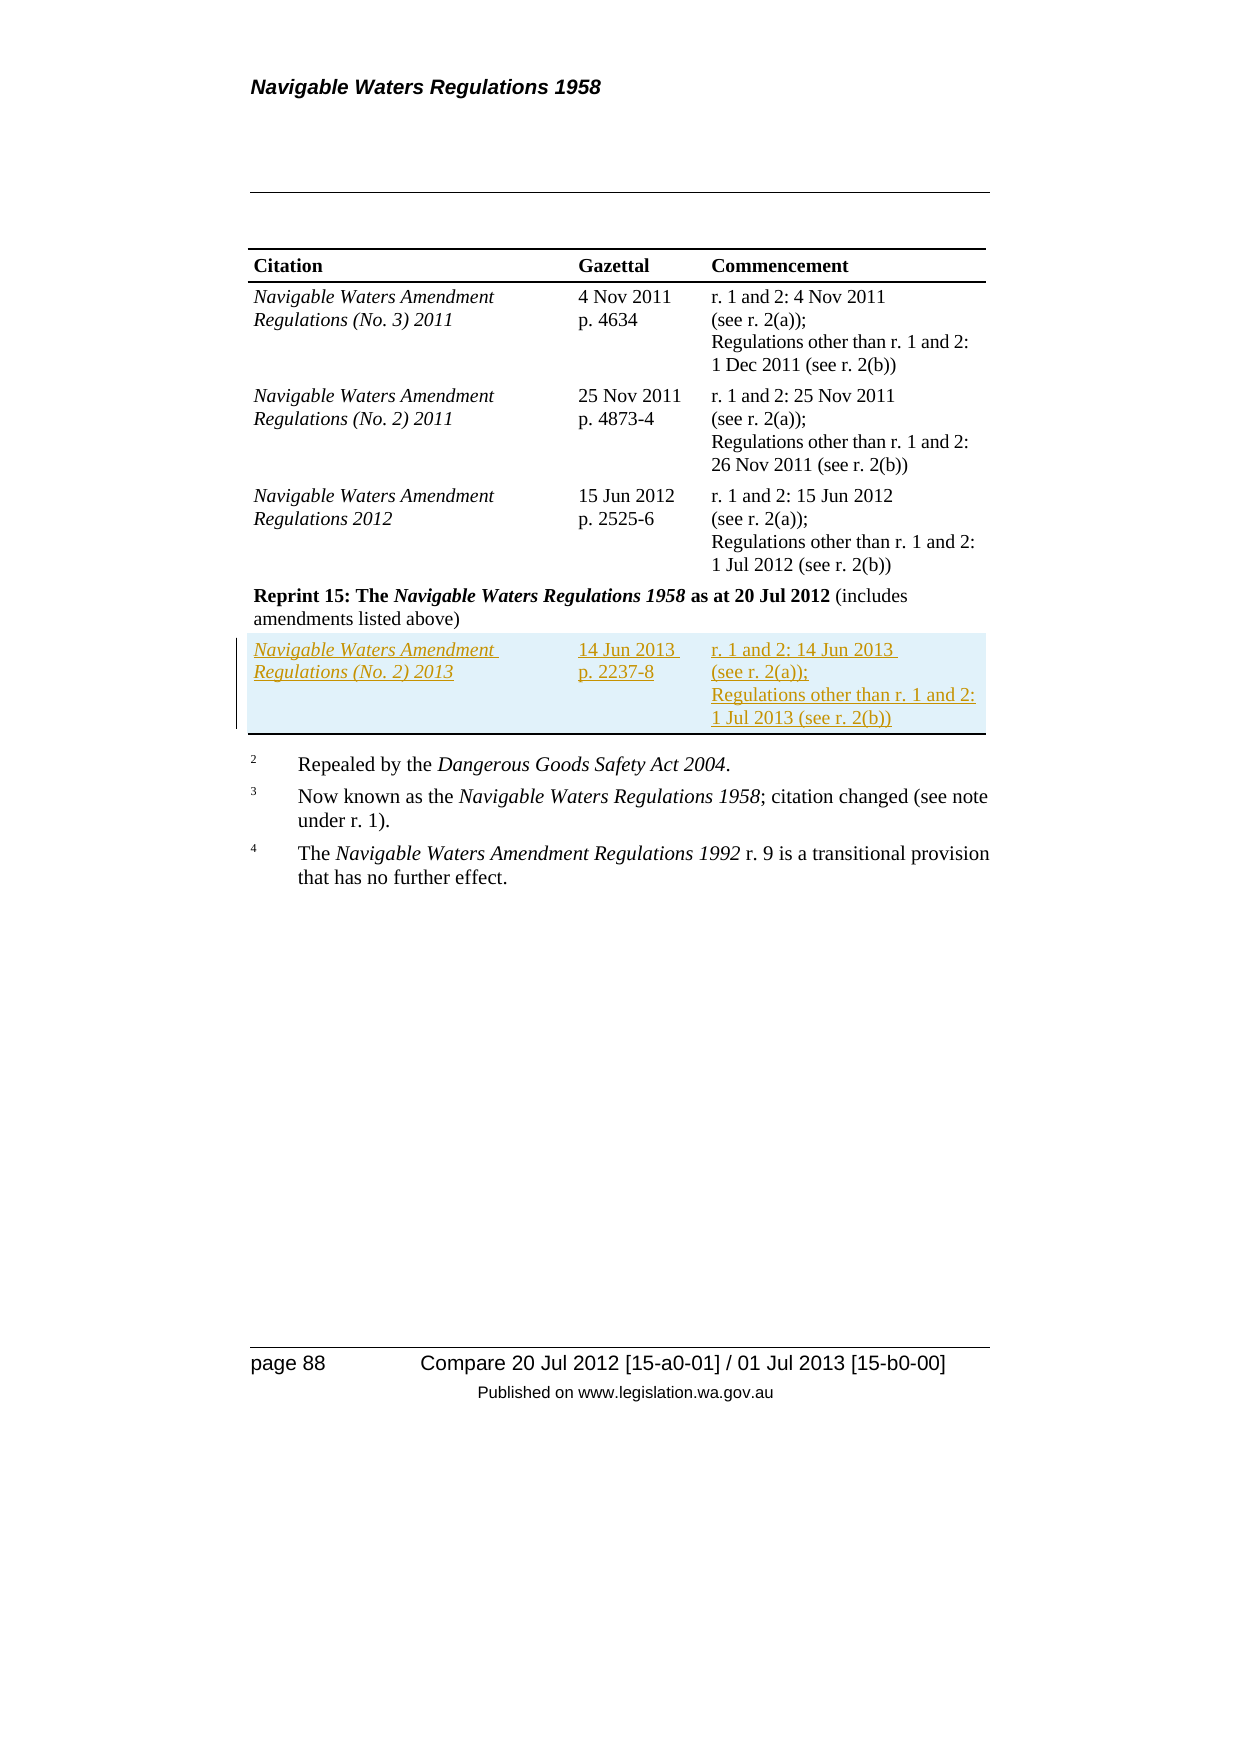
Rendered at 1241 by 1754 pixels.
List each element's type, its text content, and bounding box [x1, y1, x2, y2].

table_cell Navigable Waters Amendment Regulations 2012 [248, 480, 572, 579]
table_cell Navigable Waters Amendment Regulations (No. 3) 2011 [248, 283, 572, 380]
table_cell Reprint 15: The Navigable Waters Regulations 1958 as at 20 Jul 2012 (includes amendments listed above) [248, 580, 986, 633]
table_header Citation [248, 250, 572, 281]
table_cell r. 1 and 2: 15 Jun 2012 (see r. 2(a)); Regulations other than r. 1 and 2: 1 Jul 2012 (see r. 2(b)) [705, 480, 986, 579]
table_cell 4 Nov 2011 p. 4634 [572, 283, 705, 380]
table_cell r. 1 and 2: 25 Nov 2011 (see r. 2(a)); Regulations other than r. 1 and 2: 26 Nov 2011 (see r. 2(b)) [705, 380, 986, 480]
table_cell 25 Nov 2011 p. 4873-4 [572, 380, 705, 480]
table_cell Navigable Waters Amendment Regulations (No. 2) 2011 [248, 380, 572, 480]
text 3 Now known as the Navigable Waters Regulations 1958; citation changed (see note under r. 1). [250, 784, 990, 832]
table_cell 15 Jun 2012 p. 2525-6 [572, 480, 705, 579]
table_cell r. 1 and 2: 4 Nov 2011 (see r. 2(a)); Regulations other than r. 1 and 2: 1 Dec 2011 (see r. 2(b)) [705, 283, 986, 380]
text 4 The Navigable Waters Amendment Regulations 1992 r. 9 is a transitional provision that has no further effect. [250, 841, 990, 889]
text 2 Repealed by the Dangerous Goods Safety Act 2004. [250, 752, 990, 776]
table_header Gazettal [572, 250, 705, 281]
table_header Commencement [705, 250, 986, 281]
